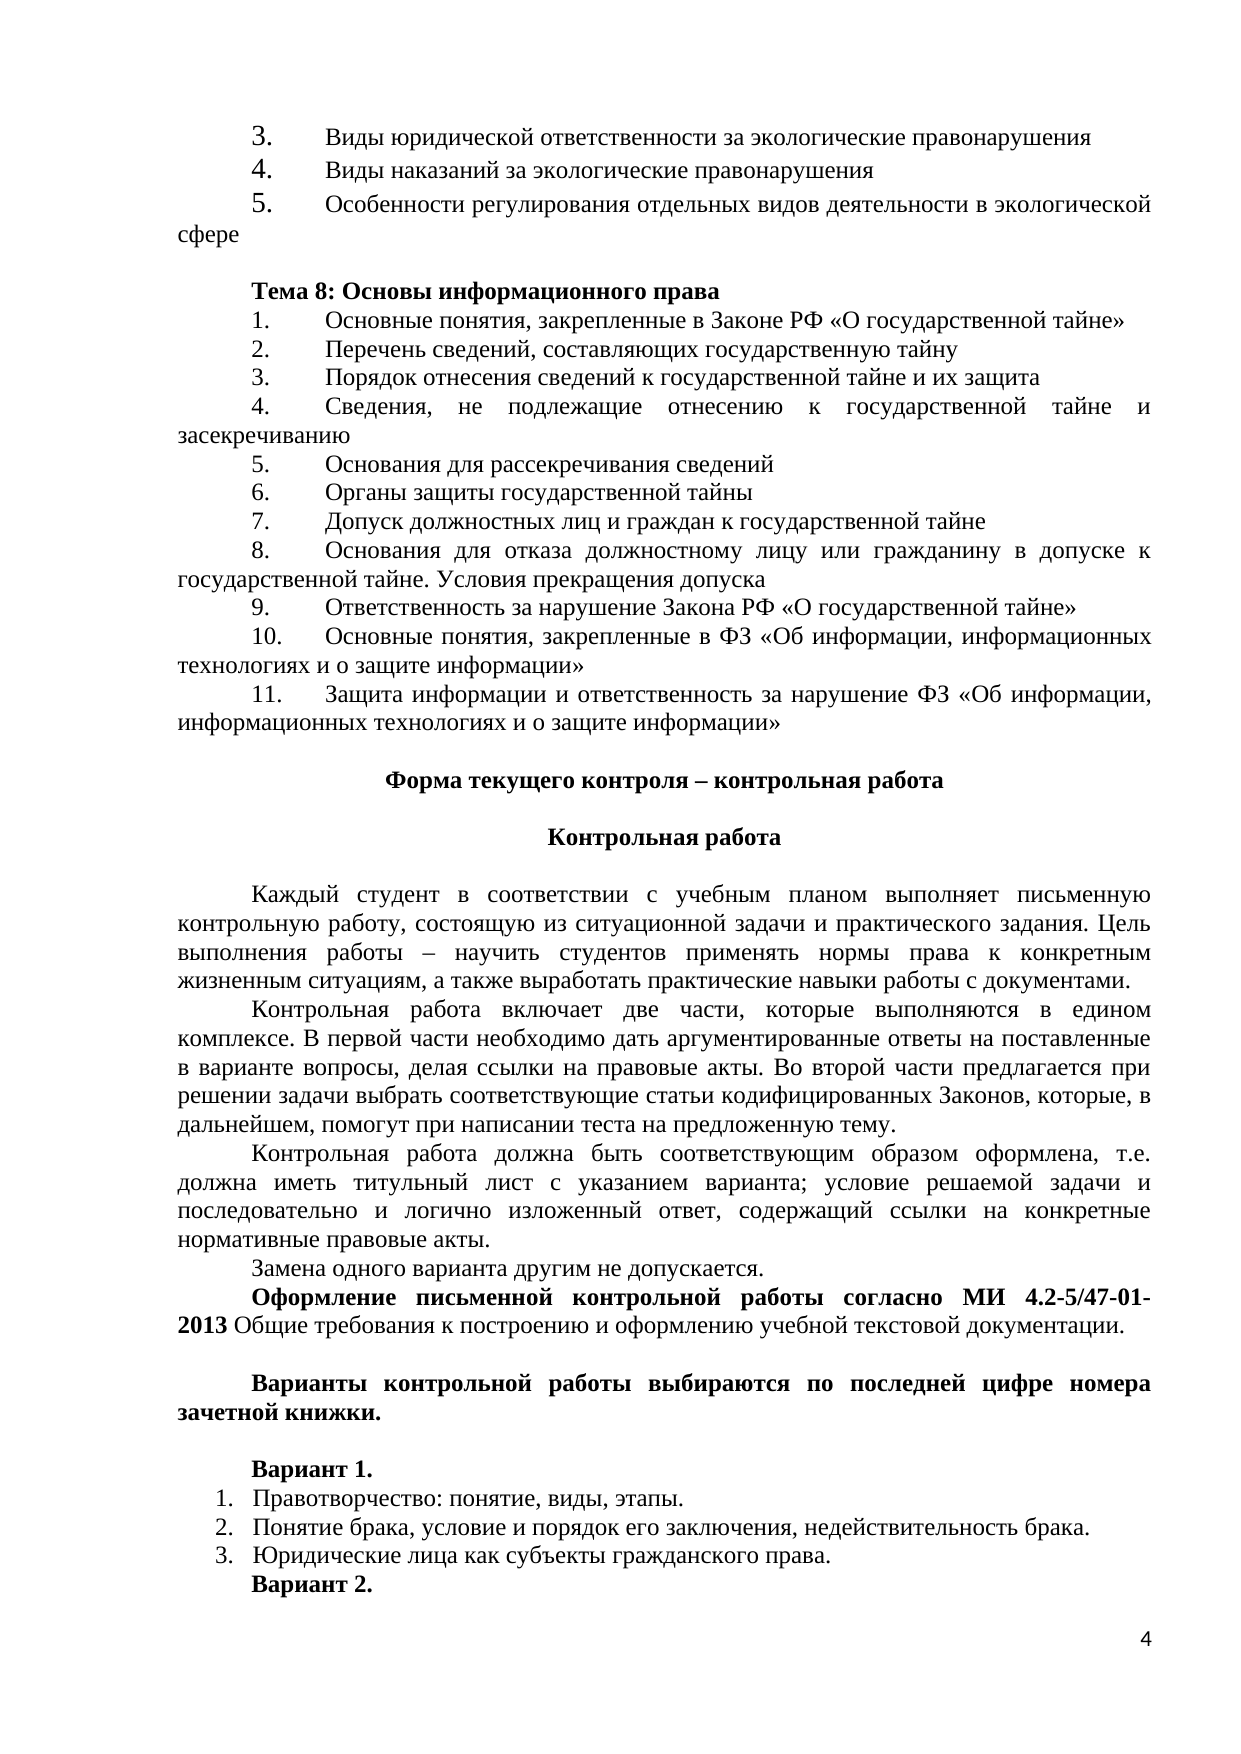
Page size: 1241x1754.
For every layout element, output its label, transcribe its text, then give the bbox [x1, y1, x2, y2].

text Вариант 1. [177, 1454, 1152, 1483]
list Порядок отнесения сведений к государственной тайне и их защита [177, 362, 1240, 391]
list Органы защиты государственной тайны [177, 477, 1240, 506]
list Защита информации и ответственность за нарушение ФЗ «Об информации, информационных технологиях и о защите информации» [177, 679, 1152, 736]
text Контрольная работа [177, 822, 1152, 851]
list Тема 8: Основы информационного права [177, 276, 1152, 305]
list Основания для отказа должностному лицу или гражданину в допуске к государственной тайне. Условия прекращения допуска [177, 535, 1152, 592]
text Замена одного варианта другим не допускается. [177, 1253, 1152, 1282]
text Вариант 2. [177, 1569, 1152, 1598]
text Контрольная работа должна быть соответствующим образом оформлена, т.е. должна иметь титульный лист с указанием варианта; условие решаемой задачи и последовательно и логично изложенный ответ, содержащий ссылки на конкретные нормативные правовые акты. [177, 1138, 1152, 1253]
list Основания для рассекречивания сведений [177, 449, 1152, 477]
list Перечень сведений, составляющих государственную тайну [177, 334, 1152, 362]
text Варианты контрольной работы выбираются по последней цифре номера зачетной книжки. [177, 1368, 1152, 1426]
text Контрольная работа включает две части, которые выполняются в едином комплексе. В первой части необходимо дать аргументированные ответы на поставленные в варианте вопросы, делая ссылки на правовые акты. Во второй части предлагается при решении задачи выбрать соответствующие статьи кодифицированных Законов, которые, в дальнейшем, помогут при написании теста на предложенную тему. [177, 994, 1152, 1138]
list Юридические лица как субъекты гражданского права. [215, 1541, 1152, 1569]
text Оформление письменной контрольной работы согласно МИ 4.2-5/47-01-2013 Общие требования к построению и оформлению учебной текстовой документации. [177, 1282, 1152, 1339]
list Основные понятия, закрепленные в ФЗ «Об информации, информационных технологиях и о защите информации» [177, 621, 1152, 679]
list Виды юридической ответственности за экологические правонарушения [177, 118, 1152, 152]
list Сведения, не подлежащие отнесению к государственной тайне и засекречиванию [177, 391, 1152, 449]
list Допуск должностных лиц и граждан к государственной тайне [177, 506, 1152, 535]
text Форма текущего контроля – контрольная работа [177, 765, 1152, 794]
text Каждый студент в соответствии с учебным планом выполняет письменную контрольную работу, состоящую из ситуационной задачи и практического задания. Цель выполнения работы – научить студентов применять нормы права к конкретным жизненным ситуациям, а также выработать практические навыки работы с документами. [177, 879, 1152, 994]
list Понятие брака, условие и порядок его заключения, недействительность брака. [215, 1512, 1152, 1541]
list Особенности регулирования отдельных видов деятельности в экологической сфере [177, 185, 1152, 247]
list Основные понятия, закрепленные в Законе РФ «О государственной тайне» [177, 305, 1152, 334]
list Правотворчество: понятие, виды, этапы. [215, 1483, 1152, 1512]
list Ответственность за нарушение Закона РФ «О государственной тайне» [177, 592, 1152, 621]
list Виды наказаний за экологические правонарушения [177, 152, 1152, 185]
